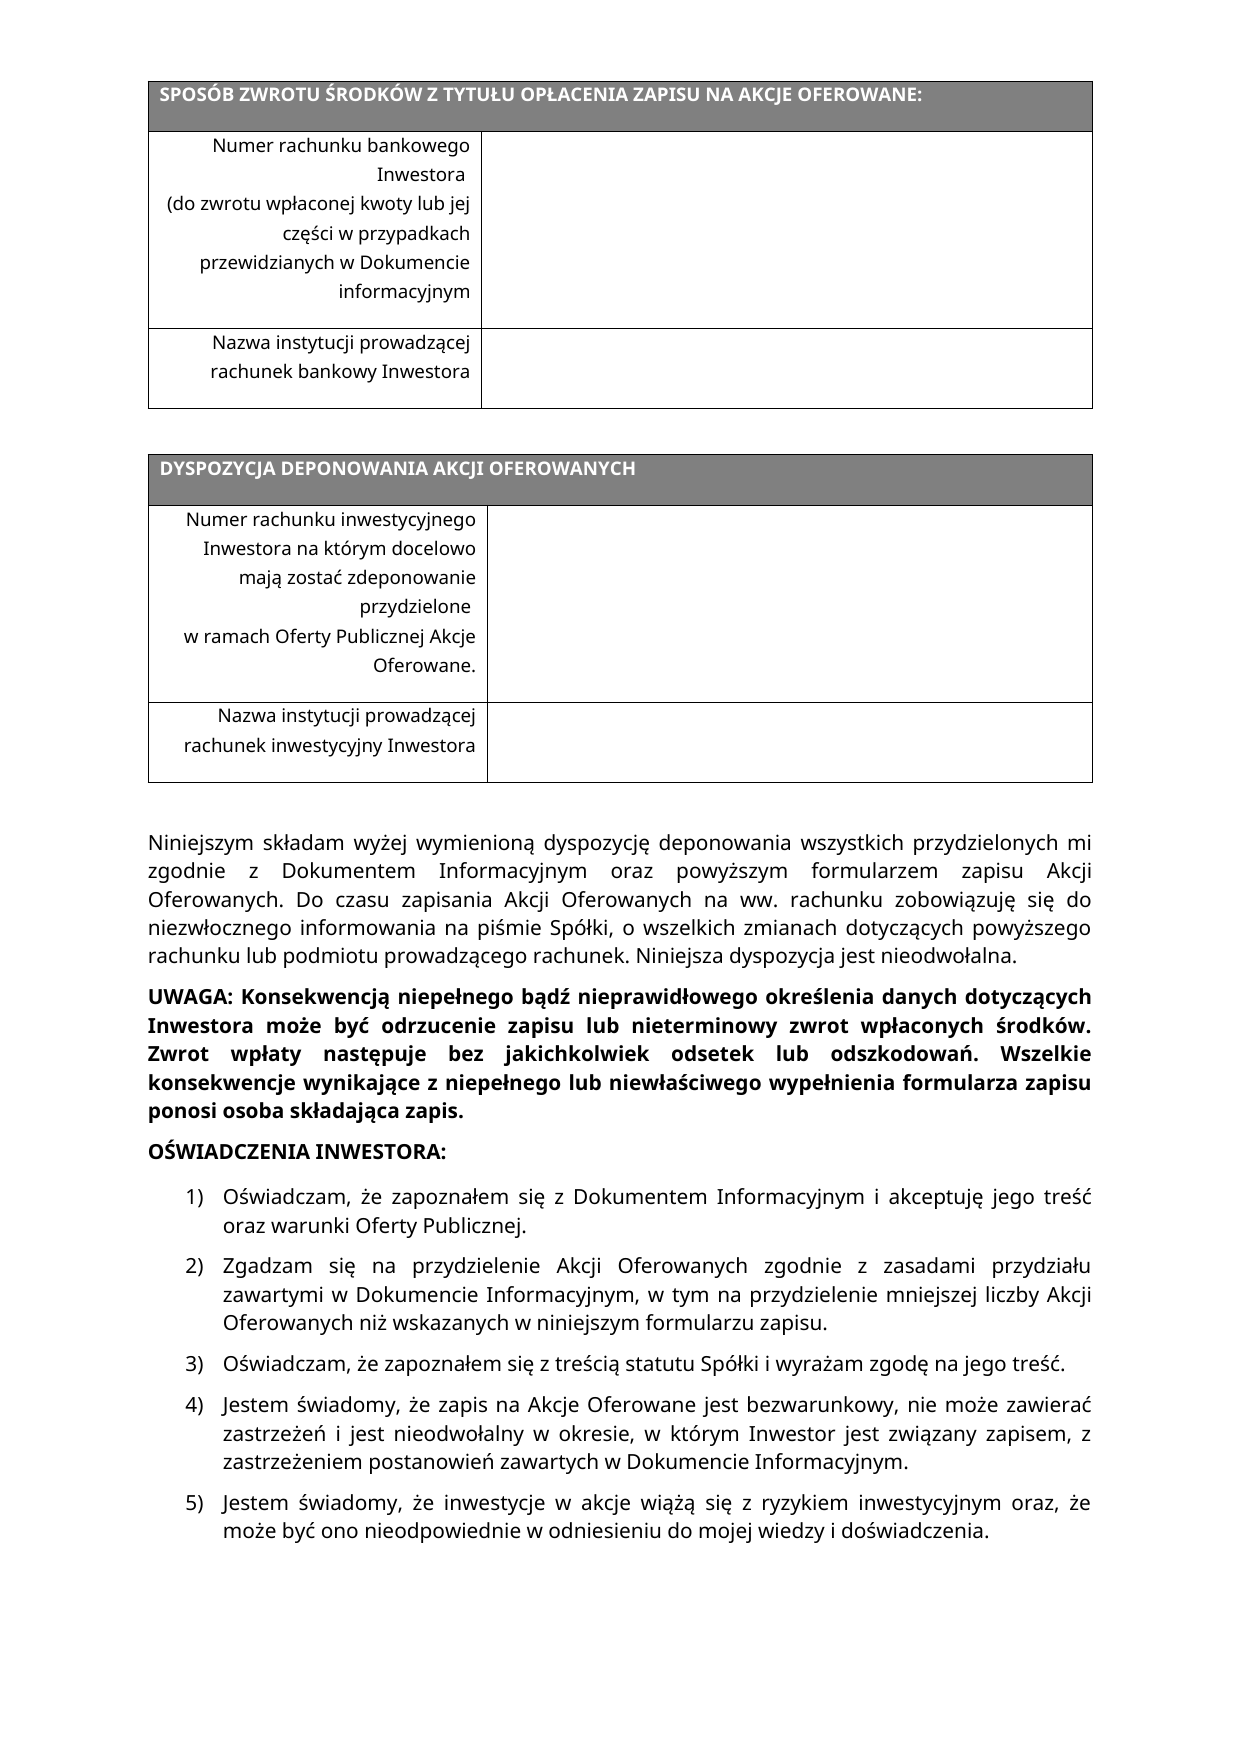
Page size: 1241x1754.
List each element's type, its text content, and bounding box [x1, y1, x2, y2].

list Jestem świadomy, że inwestycje w akcje wiążą się z ryzykiem inwestycyjnym oraz, że może być ono nieodpowiednie w odniesieniu do mojej wiedzy i doświadczenia. [185, 1488, 1093, 1545]
table_cell [488, 703, 1092, 782]
table_cell [482, 329, 1092, 408]
table_cell SPOSÓB ZWROTU ŚRODKÓW Z TYTUŁU OPŁACENIA ZAPISU NA AKCJE OFEROWANE: [149, 82, 1092, 131]
table_cell Numer rachunku bankowego Inwestora (do zwrotu wpłaconej kwoty lub jej części w przypadkach przewidzianych w Dokumencie informacyjnym [149, 132, 481, 328]
list Oświadczam, że zapoznałem się z treścią statutu Spółki i wyrażam zgodę na jego treść. [185, 1349, 1093, 1378]
table_cell Nazwa instytucji prowadzącej rachunek bankowy Inwestora [149, 329, 481, 408]
table_cell [482, 132, 1092, 328]
list Oświadczam, że zapoznałem się z Dokumentem Informacyjnym i akceptuję jego treść oraz warunki Oferty Publicznej. [185, 1182, 1093, 1239]
table_header DYSPOZYCJA DEPONOWANIA AKCJI OFEROWANYCH [149, 455, 1092, 505]
table_cell Nazwa instytucji prowadzącej rachunek inwestycyjny Inwestora [149, 703, 487, 782]
text OŚWIADCZENIA INWESTORA: [148, 1137, 1093, 1166]
table_cell Numer rachunku inwestycyjnego Inwestora na którym docelowo mają zostać zdeponowanie przydzielone w ramach Oferty Publicznej Akcje Oferowane. [149, 506, 487, 702]
table_cell [488, 506, 1092, 702]
text Niniejszym składam wyżej wymienioną dyspozycję deponowania wszystkich przydzielonych mi zgodnie z Dokumentem Informacyjnym oraz powyższym formularzem zapisu Akcji Oferowanych. Do czasu zapisania Akcji Oferowanych na ww. rachunku zobowiązuję się do niezwłocznego informowania na piśmie Spółki, o wszelkich zmianach dotyczących powyższego rachunku lub podmiotu prowadzącego rachunek. Niniejsza dyspozycja jest nieodwołalna. [148, 828, 1093, 970]
list Jestem świadomy, że zapis na Akcje Oferowane jest bezwarunkowy, nie może zawierać zastrzeżeń i jest nieodwołalny w okresie, w którym Inwestor jest związany zapisem, z zastrzeżeniem postanowień zawartych w Dokumencie Informacyjnym. [185, 1390, 1093, 1476]
text UWAGA: Konsekwencją niepełnego bądź nieprawidłowego określenia danych dotyczących Inwestora może być odrzucenie zapisu lub nieterminowy zwrot wpłaconych środków. Zwrot wpłaty następuje bez jakichkolwiek odsetek lub odszkodowań. Wszelkie konsekwencje wynikające z niepełnego lub niewłaściwego wypełnienia formularza zapisu ponosi osoba składająca zapis. [148, 982, 1093, 1125]
list Zgadzam się na przydzielenie Akcji Oferowanych zgodnie z zasadami przydziału zawartymi w Dokumencie Informacyjnym, w tym na przydzielenie mniejszej liczby Akcji Oferowanych niż wskazanych w niniejszym formularzu zapisu. [185, 1252, 1093, 1337]
